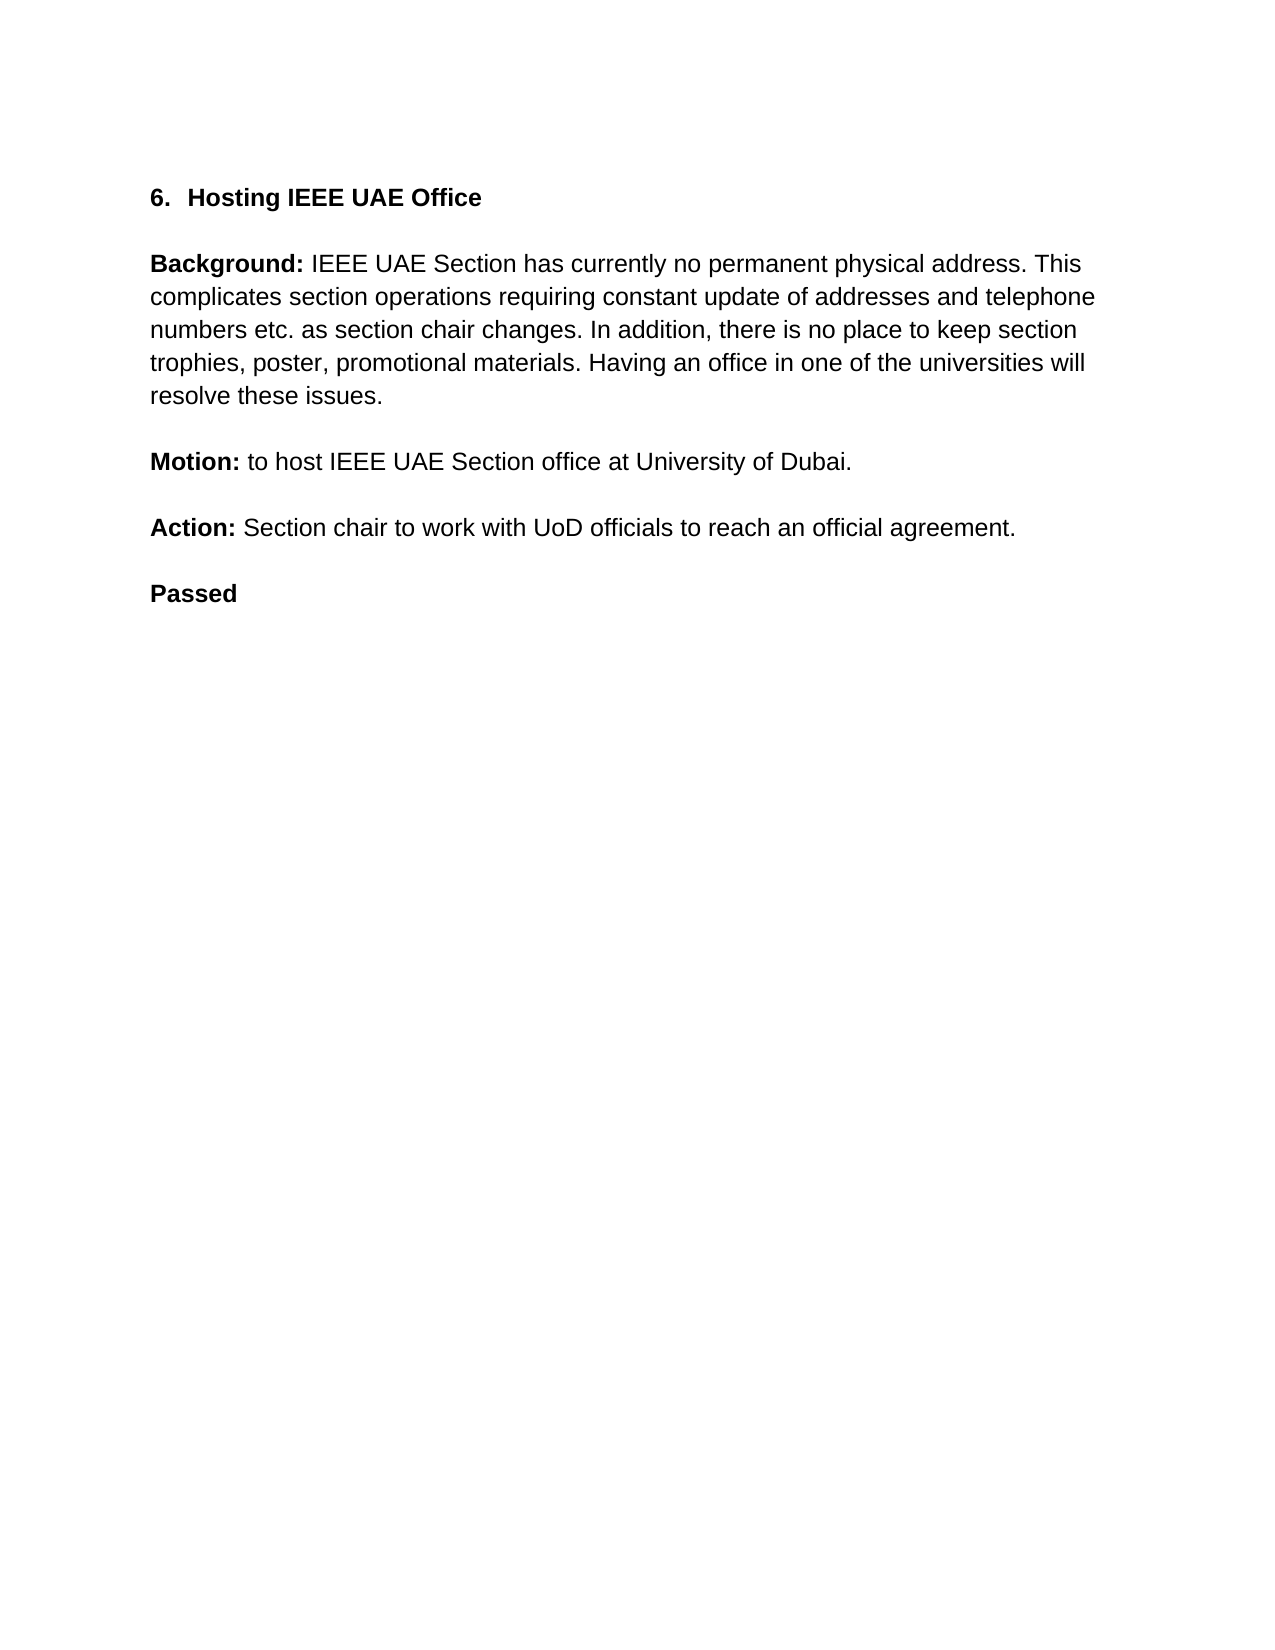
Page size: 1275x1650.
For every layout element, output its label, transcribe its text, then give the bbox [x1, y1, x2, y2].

text Action: Section chair to work with UoD officials to reach an official agreement. [150, 513, 1125, 542]
text Background: IEEE UAE Section has currently no permanent physical address. This complicates section operations requiring constant update of addresses and telephone numbers etc. as section chair changes. In addition, there is no place to keep section trophies, poster, promotional materials. Having an office in one of the universities will resolve these issues. [150, 249, 1125, 410]
text Passed [150, 579, 1125, 608]
text Motion: to host IEEE UAE Section office at University of Dubai. [150, 447, 1125, 476]
list Hosting IEEE UAE Office [150, 183, 1125, 212]
